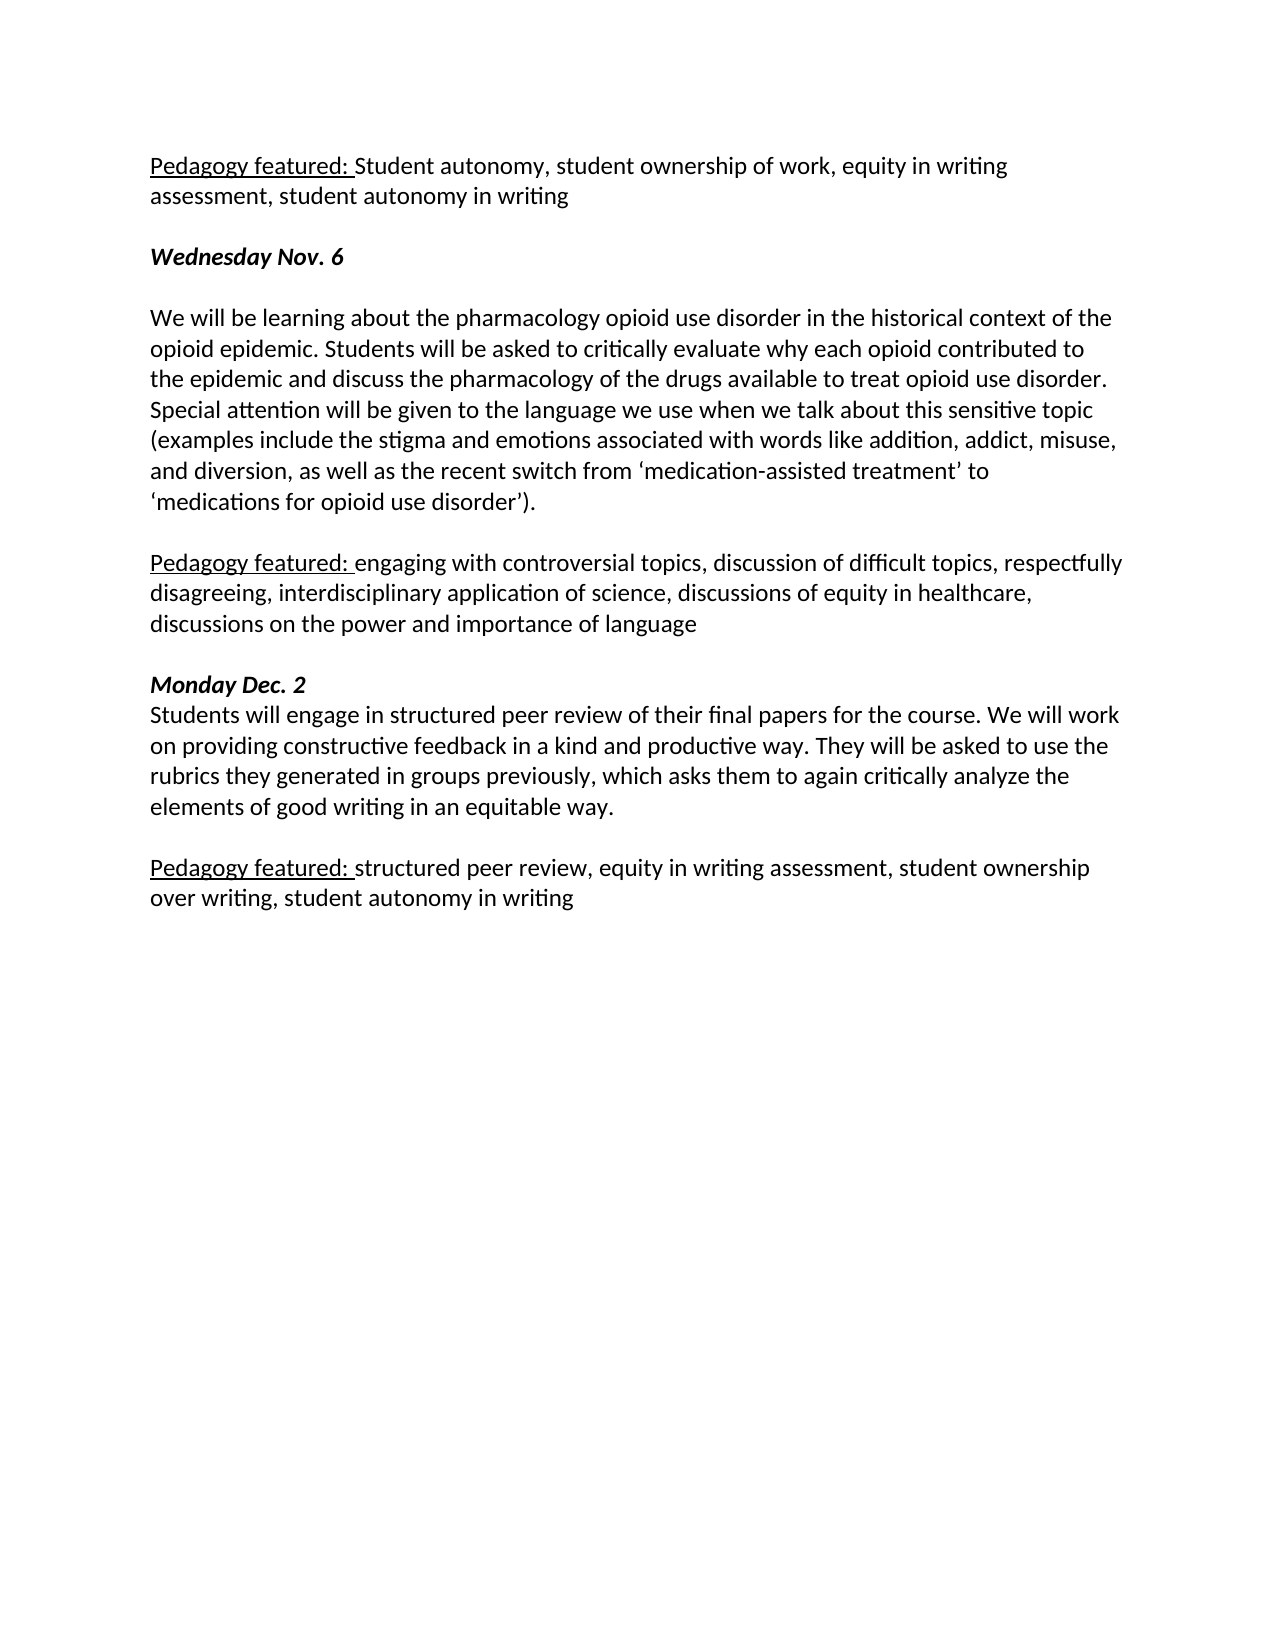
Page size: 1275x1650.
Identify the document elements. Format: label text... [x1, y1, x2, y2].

text Monday Dec. 2 [150, 669, 1125, 699]
text Students will engage in structured peer review of their final papers for the course. We will work on providing constructive feedback in a kind and productive way. They will be asked to use the rubrics they generated in groups previously, which asks them to again critically analyze the elements of good writing in an equitable way. [150, 699, 1125, 821]
text Pedagogy featured: Student autonomy, student ownership of work, equity in writing assessment, student autonomy in writing [150, 150, 1125, 211]
text Pedagogy featured: engaging with controversial topics, discussion of difficult topics, respectfully disagreeing, interdisciplinary application of science, discussions of equity in healthcare, discussions on the power and importance of language [150, 547, 1125, 638]
text We will be learning about the pharmacology opioid use disorder in the historical context of the opioid epidemic. Students will be asked to critically evaluate why each opioid contributed to the epidemic and discuss the pharmacology of the drugs available to treat opioid use disorder. Special attention will be given to the language we use when we talk about this sensitive topic (examples include the stigma and emotions associated with words like addition, addict, misuse, and diversion, as well as the recent switch from ‘medication-assisted treatment’ to ‘medications for opioid use disorder’). [150, 303, 1125, 516]
text Pedagogy featured: structured peer review, equity in writing assessment, student ownership over writing, student autonomy in writing [150, 852, 1125, 913]
text Wednesday Nov. 6 [150, 242, 1125, 272]
